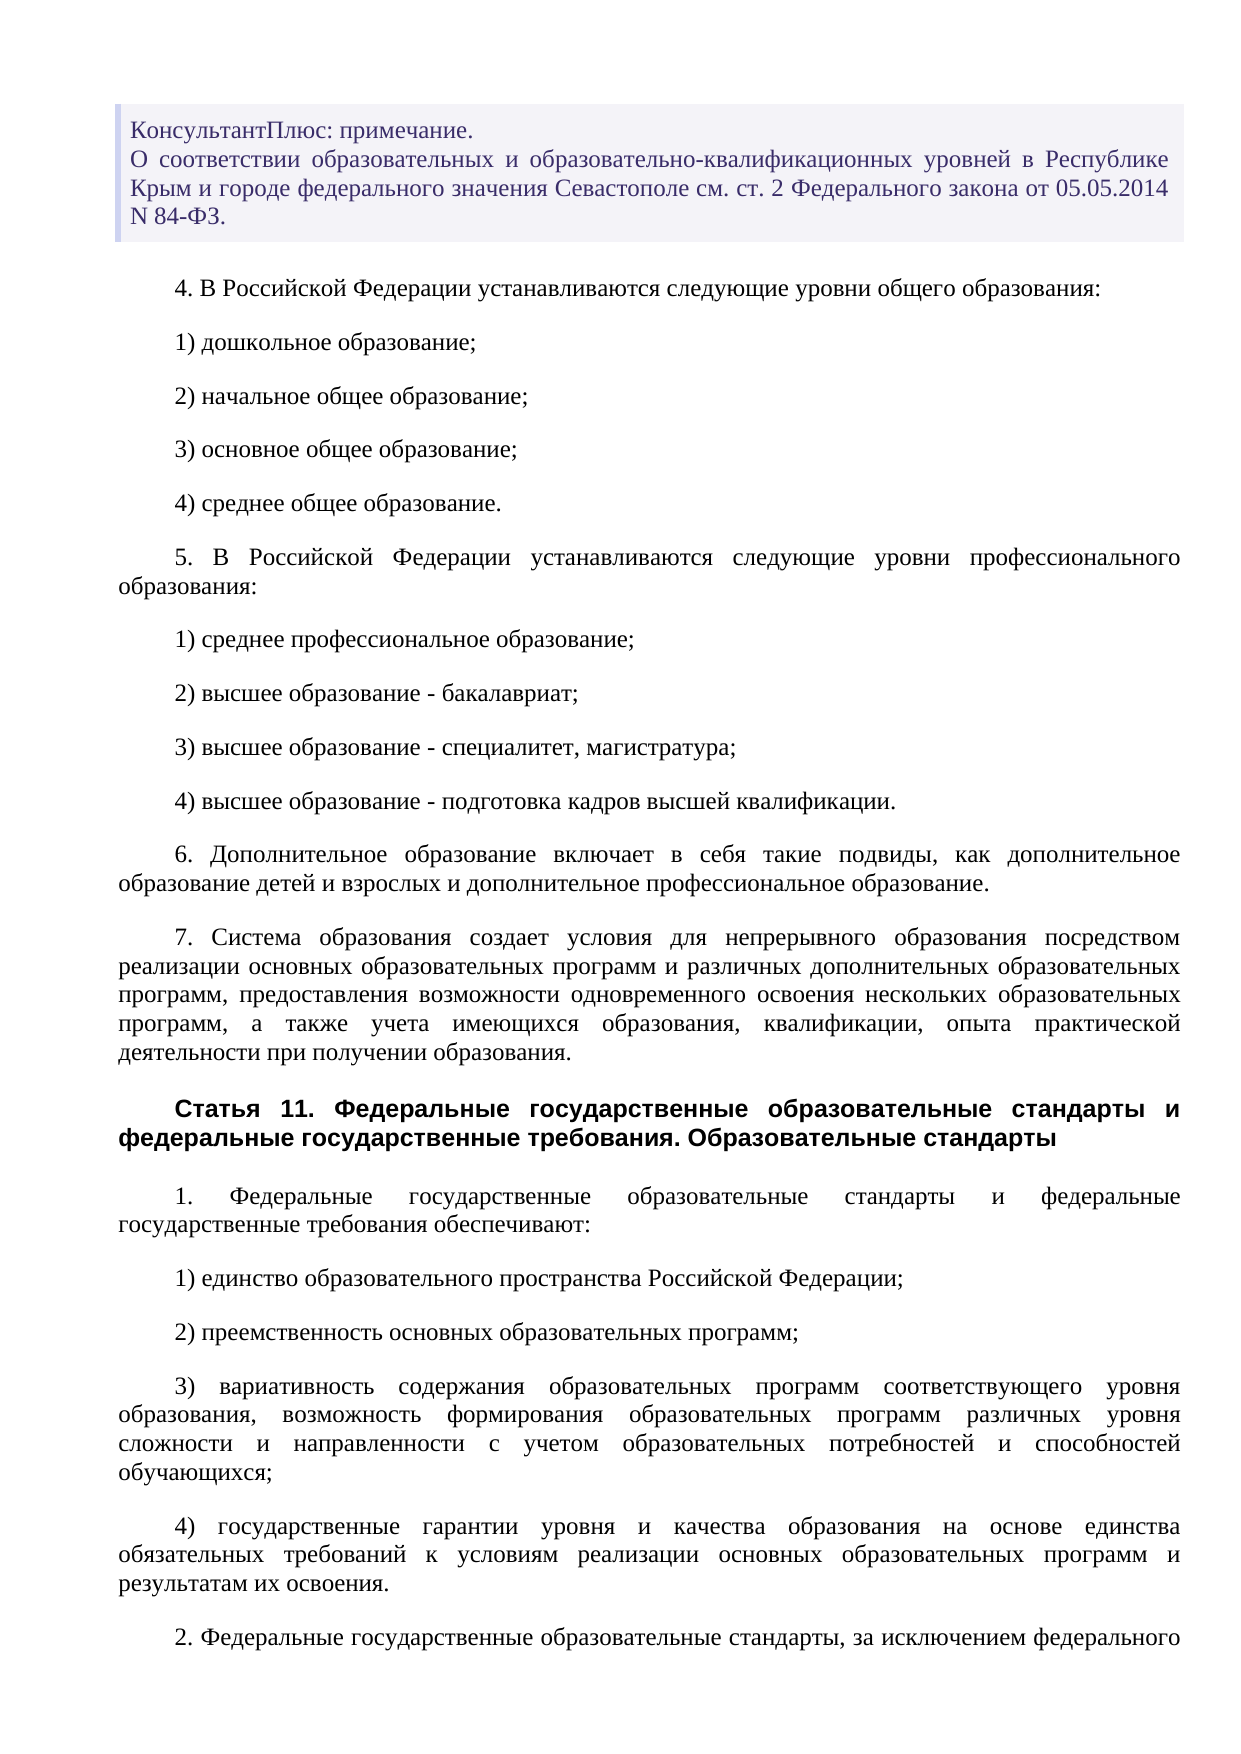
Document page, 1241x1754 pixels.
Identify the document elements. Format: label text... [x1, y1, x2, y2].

text 1) среднее профессиональное образование; [118, 624, 1181, 653]
title Статья 11. Федеральные государственные образовательные стандарты и федеральные государственные требования. Образовательные стандарты [118, 1094, 1181, 1152]
text 2) преемственность основных образовательных программ; [118, 1317, 1181, 1346]
text 5. В Российской Федерации устанавливаются следующие уровни профессионального образования: [118, 542, 1181, 599]
text 2) высшее образование - бакалавриат; [118, 678, 1181, 707]
text 3) высшее образование - специалитет, магистратура; [118, 732, 1181, 761]
text 2) начальное общее образование; [118, 381, 1181, 409]
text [118, 1622, 1181, 1651]
text 1) единство образовательного пространства Российской Федерации; [118, 1263, 1181, 1292]
text 4) высшее образование - подготовка кадров высшей квалификации. [118, 786, 1181, 814]
text 3) вариативность содержания образовательных программ соответствующего уровня образования, возможность формирования образовательных программ различных уровня сложности и направленности с учетом образовательных потребностей и способностей обучающихся; [118, 1371, 1181, 1486]
table_header КонсультантПлюс: примечание. О соответствии образовательных и образовательно-квалификационных уровней в Республике Крым и городе федерального значения Севастополе см. ст. 2 Федерального закона от 05.05.2014 N 84-ФЗ. [121, 104, 1178, 242]
text 4. В Российской Федерации устанавливаются следующие уровни общего образования: [118, 273, 1181, 302]
text 3) основное общее образование; [118, 434, 1181, 463]
text 6. Дополнительное образование включает в себя такие подвиды, как дополнительное образование детей и взрослых и дополнительное профессиональное образование. [118, 839, 1181, 897]
text 4) среднее общее образование. [118, 488, 1181, 517]
text 7. Система образования создает условия для непрерывного образования посредством реализации основных образовательных программ и различных дополнительных образовательных программ, предоставления возможности одновременного освоения нескольких образовательных программ, а также учета имеющихся образования, квалификации, опыта практической деятельности при получении образования. [118, 922, 1181, 1066]
text 4) государственные гарантии уровня и качества образования на основе единства обязательных требований к условиям реализации основных образовательных программ и результатам их освоения. [118, 1511, 1181, 1597]
text 1) дошкольное образование; [118, 327, 1181, 356]
text 1. Федеральные государственные образовательные стандарты и федеральные государственные требования обеспечивают: [118, 1181, 1181, 1238]
